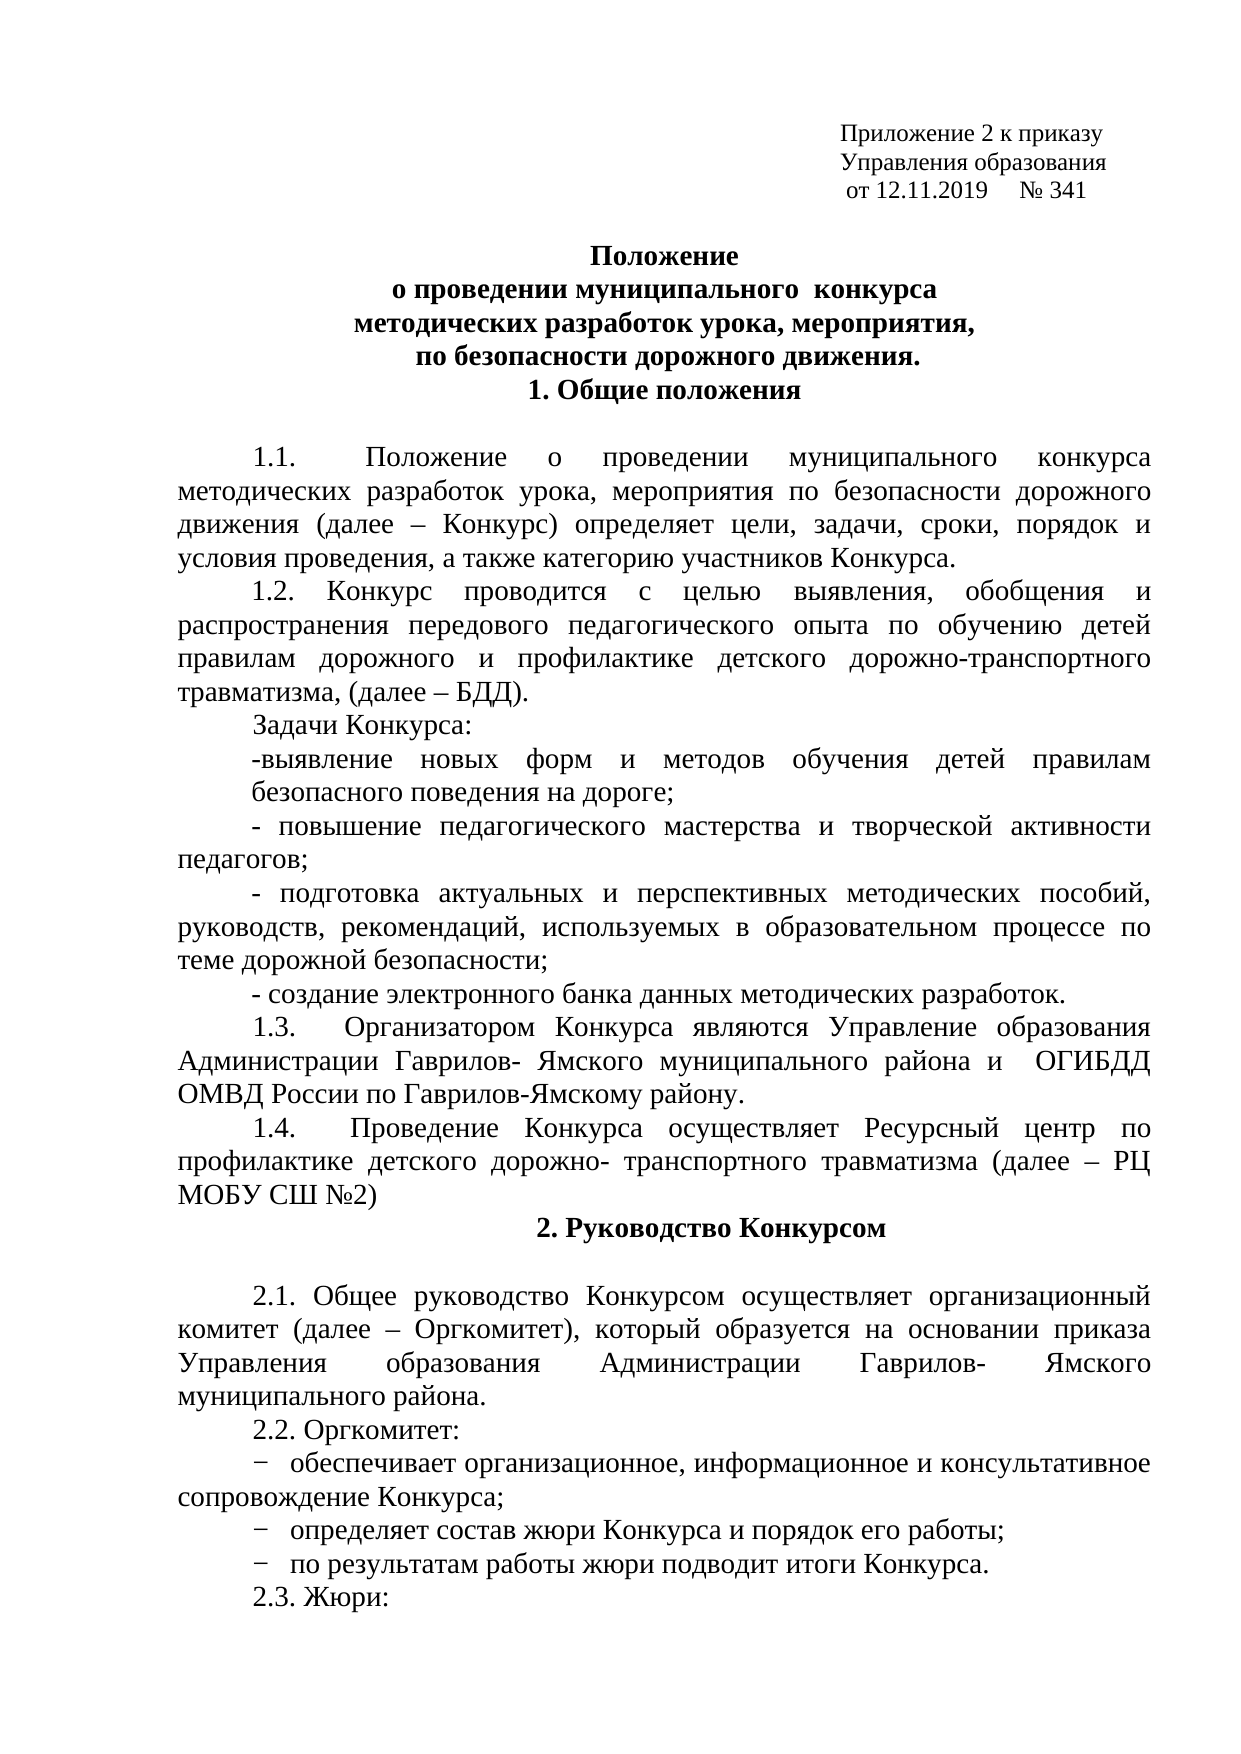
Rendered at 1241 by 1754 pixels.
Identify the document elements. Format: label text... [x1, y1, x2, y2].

list Положение о проведении муниципального конкурса методических разработок урока, мероприятия по безопасности дорожного движения (далее – Конкурс) определяет цели, задачи, сроки, порядок и условия проведения, а также категорию участников Конкурса. [177, 439, 1152, 573]
list определяет состав жюри Конкурса и порядок его работы; [177, 1512, 1152, 1546]
text от 12.11.2019 № 341 [758, 176, 1152, 204]
text -выявление новых форм и методов обучения детей правилам безопасного поведения на дороге; [251, 741, 1152, 808]
text 2. Руководство Конкурсом [207, 1211, 1152, 1244]
list Организатором Конкурса являются Управление образования Администрации Гаврилов- Ямского муниципального района и ОГИБДД ОМВД России по Гаврилов-Ямскому району. [177, 1009, 1152, 1110]
text 1.2. Конкурс проводится с целью выявления, обобщения и распространения передового педагогического опыта по обучению детей правилам дорожного и профилактике детского дорожно-транспортного травматизма, (далее – БДД). [177, 573, 1152, 707]
text 2.1. Общее руководство Конкурсом осуществляет организационный комитет (далее – Оргкомитет), который образуется на основании приказа Управления образования Администрации Гаврилов- Ямского муниципального района. [177, 1278, 1152, 1412]
text 1. Общие положения [177, 372, 1152, 406]
text - создание электронного банка данных методических разработок. [177, 976, 1152, 1009]
text 2.3. Жюри: [177, 1579, 1152, 1613]
text по безопасности дорожного движения. [177, 338, 1152, 372]
subtitle Управления образования [758, 147, 1152, 176]
list обеспечивает организационное, информационное и консультативное сопровождение Конкурса; [177, 1445, 1152, 1512]
text Положение [177, 238, 1152, 271]
list по результатам работы жюри подводит итоги Конкурса. [177, 1546, 1152, 1579]
text о проведении муниципального конкурса [177, 271, 1152, 305]
subtitle Приложение 2 к приказу [177, 118, 1152, 147]
text 2.2. Оргкомитет: [177, 1412, 1152, 1445]
text Задачи Конкурса: [177, 707, 1152, 741]
text - подготовка актуальных и перспективных методических пособий, руководств, рекомендаций, используемых в образовательном процессе по теме дорожной безопасности; [177, 875, 1152, 976]
text методических разработок урока, мероприятия, [177, 305, 1152, 338]
text - повышение педагогического мастерства и творческой активности педагогов; [177, 808, 1152, 875]
list Проведение Конкурса осуществляет Ресурсный центр по профилактике детского дорожно- транспортного травматизма (далее – РЦ МОБУ СШ №2) [177, 1110, 1152, 1211]
